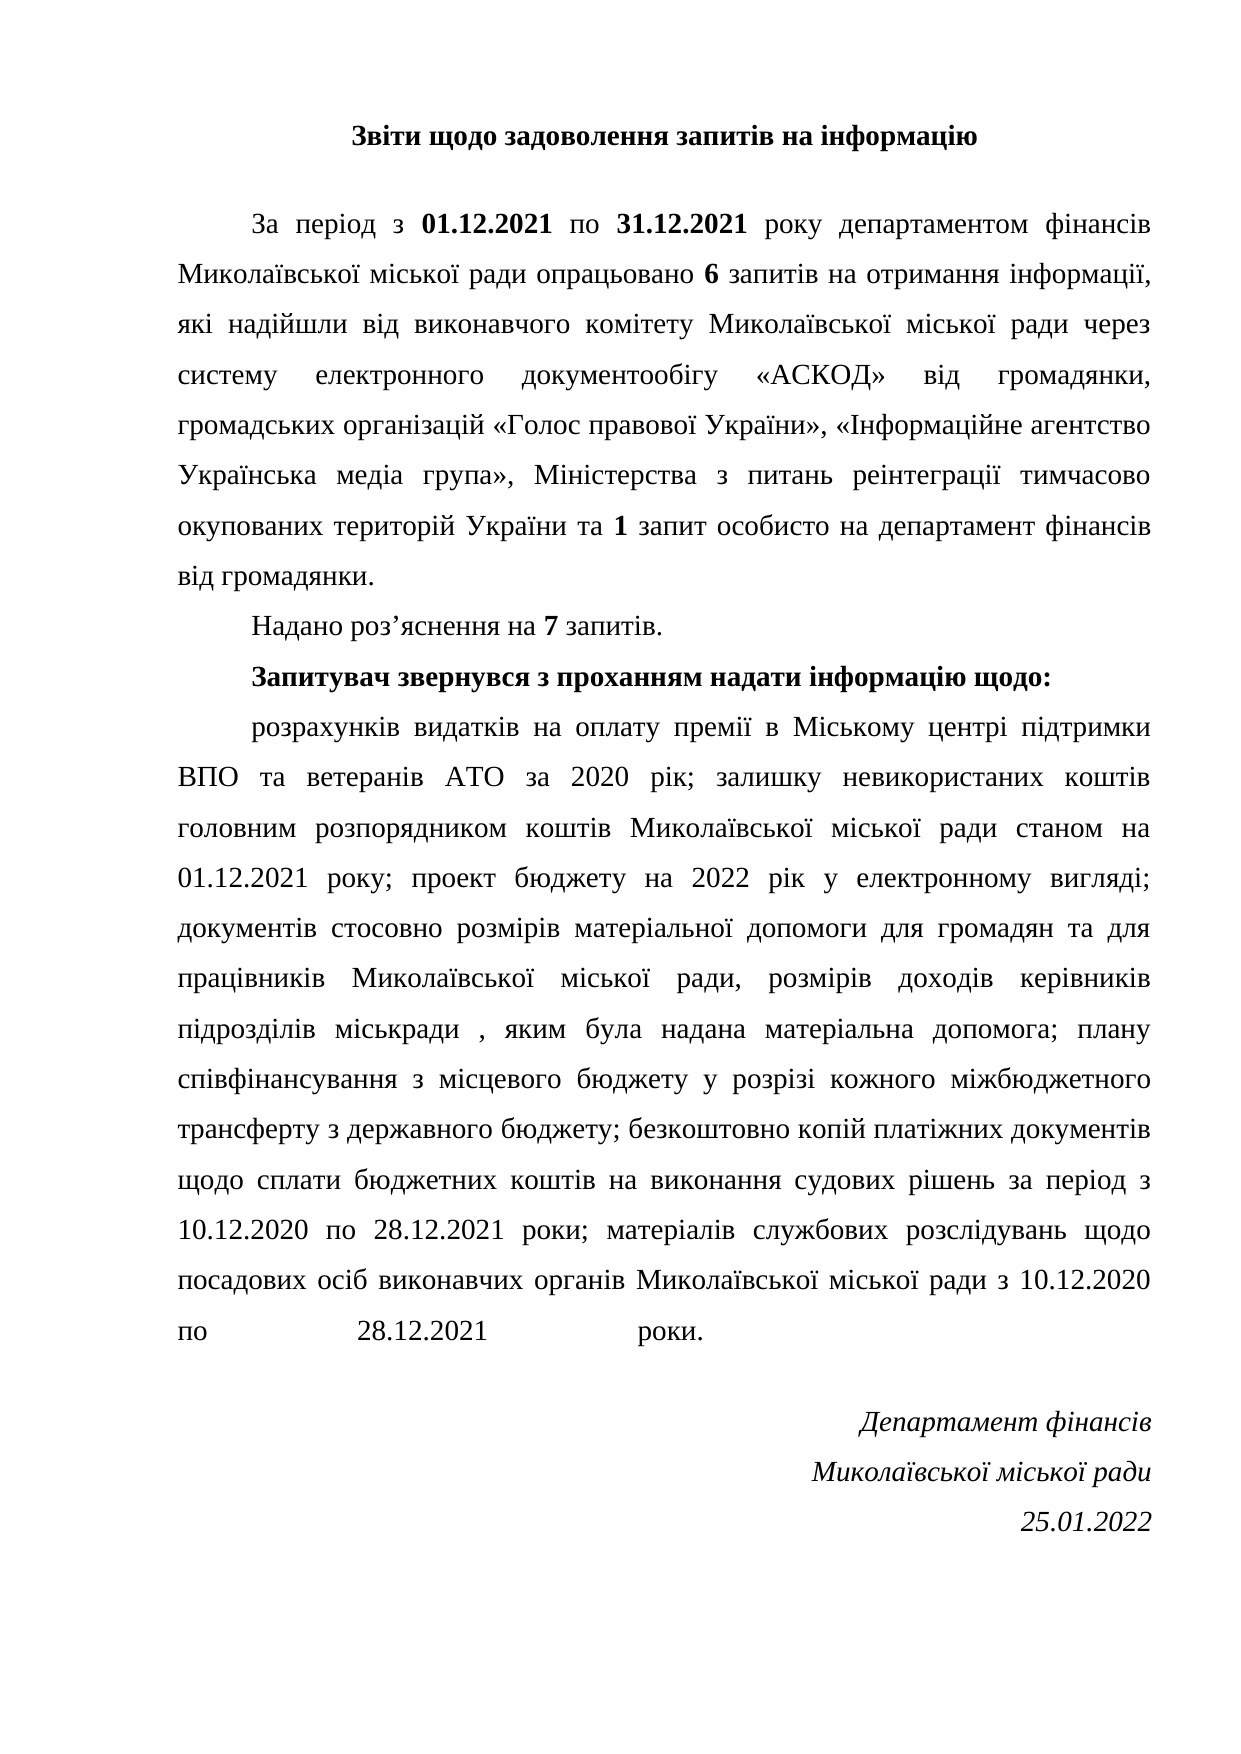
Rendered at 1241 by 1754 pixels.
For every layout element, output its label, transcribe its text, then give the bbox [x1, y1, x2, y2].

text За період з 01.12.2021 по 31.12.2021 року департаментом фінансів Миколаївської міської ради опрацьовано 6 запитів на отримання інформації, які надійшли від виконавчого комітету Миколаївської міської ради через систему електронного документообігу «АСКОД» від громадянки, громадських організацій «Голос правової України», «Інформаційне агентство Українська медіа група», Міністерства з питань реінтеграції тимчасово окупованих територій України та 1 запит особисто на департамент фінансів від громадянки. [177, 206, 1152, 592]
text Запитувач звернувся з проханням надати інформацію щодо: [177, 659, 1152, 692]
text Департамент фінансів Миколаївської міської ради [177, 1404, 1152, 1488]
text Надано роз’яснення на 7 запитів. [177, 608, 1152, 642]
text Звіти щодо задоволення запитів на інформацію [177, 118, 1152, 152]
text 25.01.2022 [177, 1504, 1152, 1538]
text розрахунків видатків на оплату премії в Міському центрі підтримки ВПО та ветеранів АТО за 2020 рік; залишку невикористаних коштів головним розпорядником коштів Миколаївської міської ради станом на 01.12.2021 року; проект бюджету на 2022 рік у електронному вигляді; документів стосовно розмірів матеріальної допомоги для громадян та для працівників Миколаївської міської ради, розмірів доходів керівників підрозділів міськради , яким була надана матеріальна допомога; плану співфінансування з місцевого бюджету у розрізі кожного міжбюджетного трансферту з державного бюджету; безкоштовно копій платіжних документів щодо сплати бюджетних коштів на виконання судових рішень за період з 10.12.2020 по 28.12.2021 роки; матеріалів службових розслідувань щодо посадових осіб виконавчих органів Миколаївської міської ради з 10.12.2020 по 28.12.2021 роки. [177, 709, 1152, 1389]
